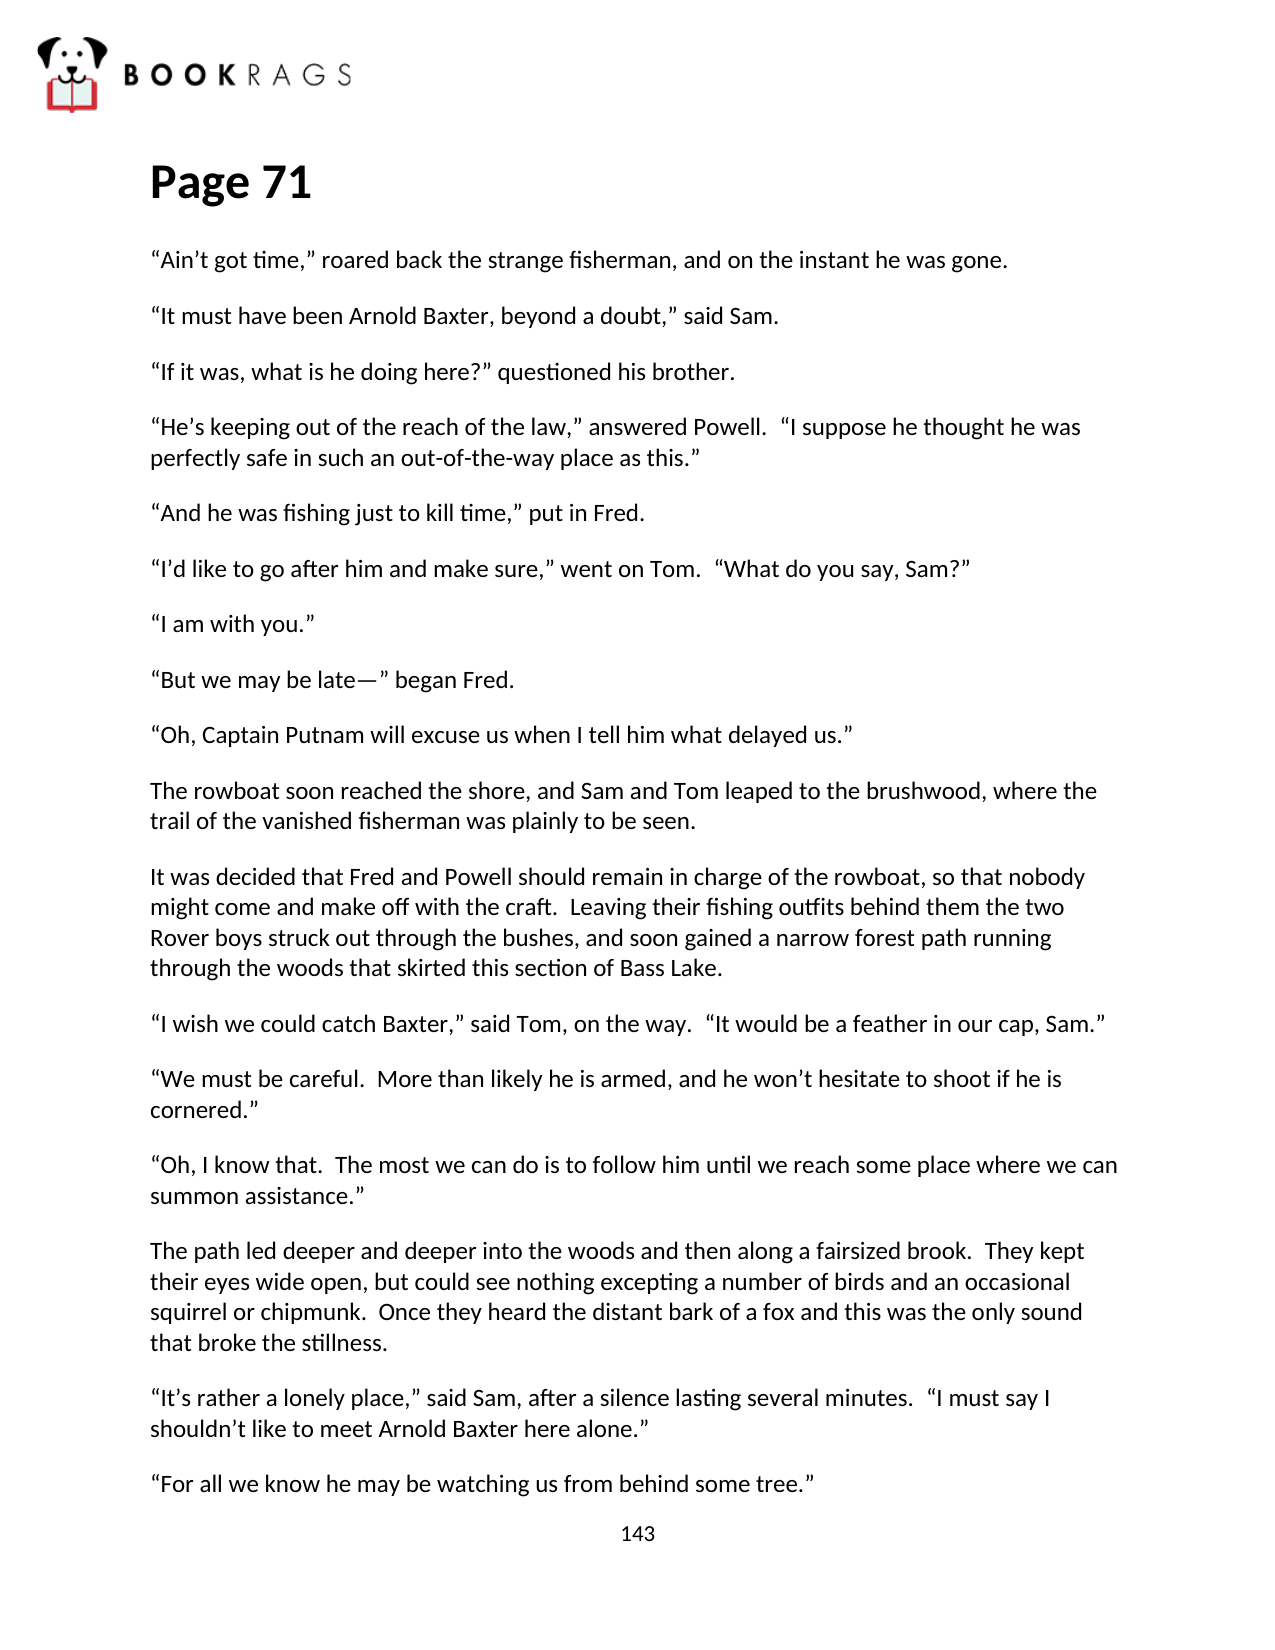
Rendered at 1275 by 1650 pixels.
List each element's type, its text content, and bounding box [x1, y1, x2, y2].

text “I am with you.” [150, 608, 1125, 639]
text “Ain’t got time,” roared back the strange fisherman, and on the instant he was gone. [150, 244, 1125, 275]
text “But we may be late—­” began Fred. [150, 664, 1125, 694]
text Page 71 [150, 150, 1125, 211]
text “It must have been Arnold Baxter, beyond a doubt,” said Sam. [150, 300, 1125, 331]
text The path led deeper and deeper into the woods and then along a fairsized brook. They kept their eyes wide open, but could see nothing excepting a number of birds and an occasional squirrel or chipmunk. Once they heard the distant bark of a fox and this was the only sound that broke the stillness. [150, 1236, 1125, 1358]
text “It’s rather a lonely place,” said Sam, after a silence lasting several minutes. “I must say I shouldn’t like to meet Arnold Baxter here alone.” [150, 1383, 1125, 1444]
text “And he was fishing just to kill time,” put in Fred. [150, 497, 1125, 528]
text The rowboat soon reached the shore, and Sam and Tom leaped to the brushwood, where the trail of the vanished fisherman was plainly to be seen. [150, 775, 1125, 836]
text “For all we know he may be watching us from behind some tree.” [150, 1469, 1125, 1499]
text “I’d like to go after him and make sure,” went on Tom. “What do you say, Sam?” [150, 553, 1125, 583]
picture [37, 37, 351, 113]
text It was decided that Fred and Powell should remain in charge of the rowboat, so that nobody might come and make off with the craft. Leaving their fishing outfits behind them the two Rover boys struck out through the bushes, and soon gained a narrow forest path running through the woods that skirted this section of Bass Lake. [150, 861, 1125, 983]
text “I wish we could catch Baxter,” said Tom, on the way. “It would be a feather in our cap, Sam.” [150, 1008, 1125, 1038]
text “Oh, Captain Putnam will excuse us when I tell him what delayed us.” [150, 719, 1125, 750]
text “Oh, I know that. The most we can do is to follow him until we reach some place where we can summon assistance.” [150, 1149, 1125, 1211]
text “He’s keeping out of the reach of the law,” answered Powell. “I suppose he thought he was perfectly safe in such an out-of-the-way place as this.” [150, 411, 1125, 472]
text “If it was, what is he doing here?” questioned his brother. [150, 356, 1125, 386]
text “We must be careful. More than likely he is armed, and he won’t hesitate to shoot if he is cornered.” [150, 1063, 1125, 1124]
